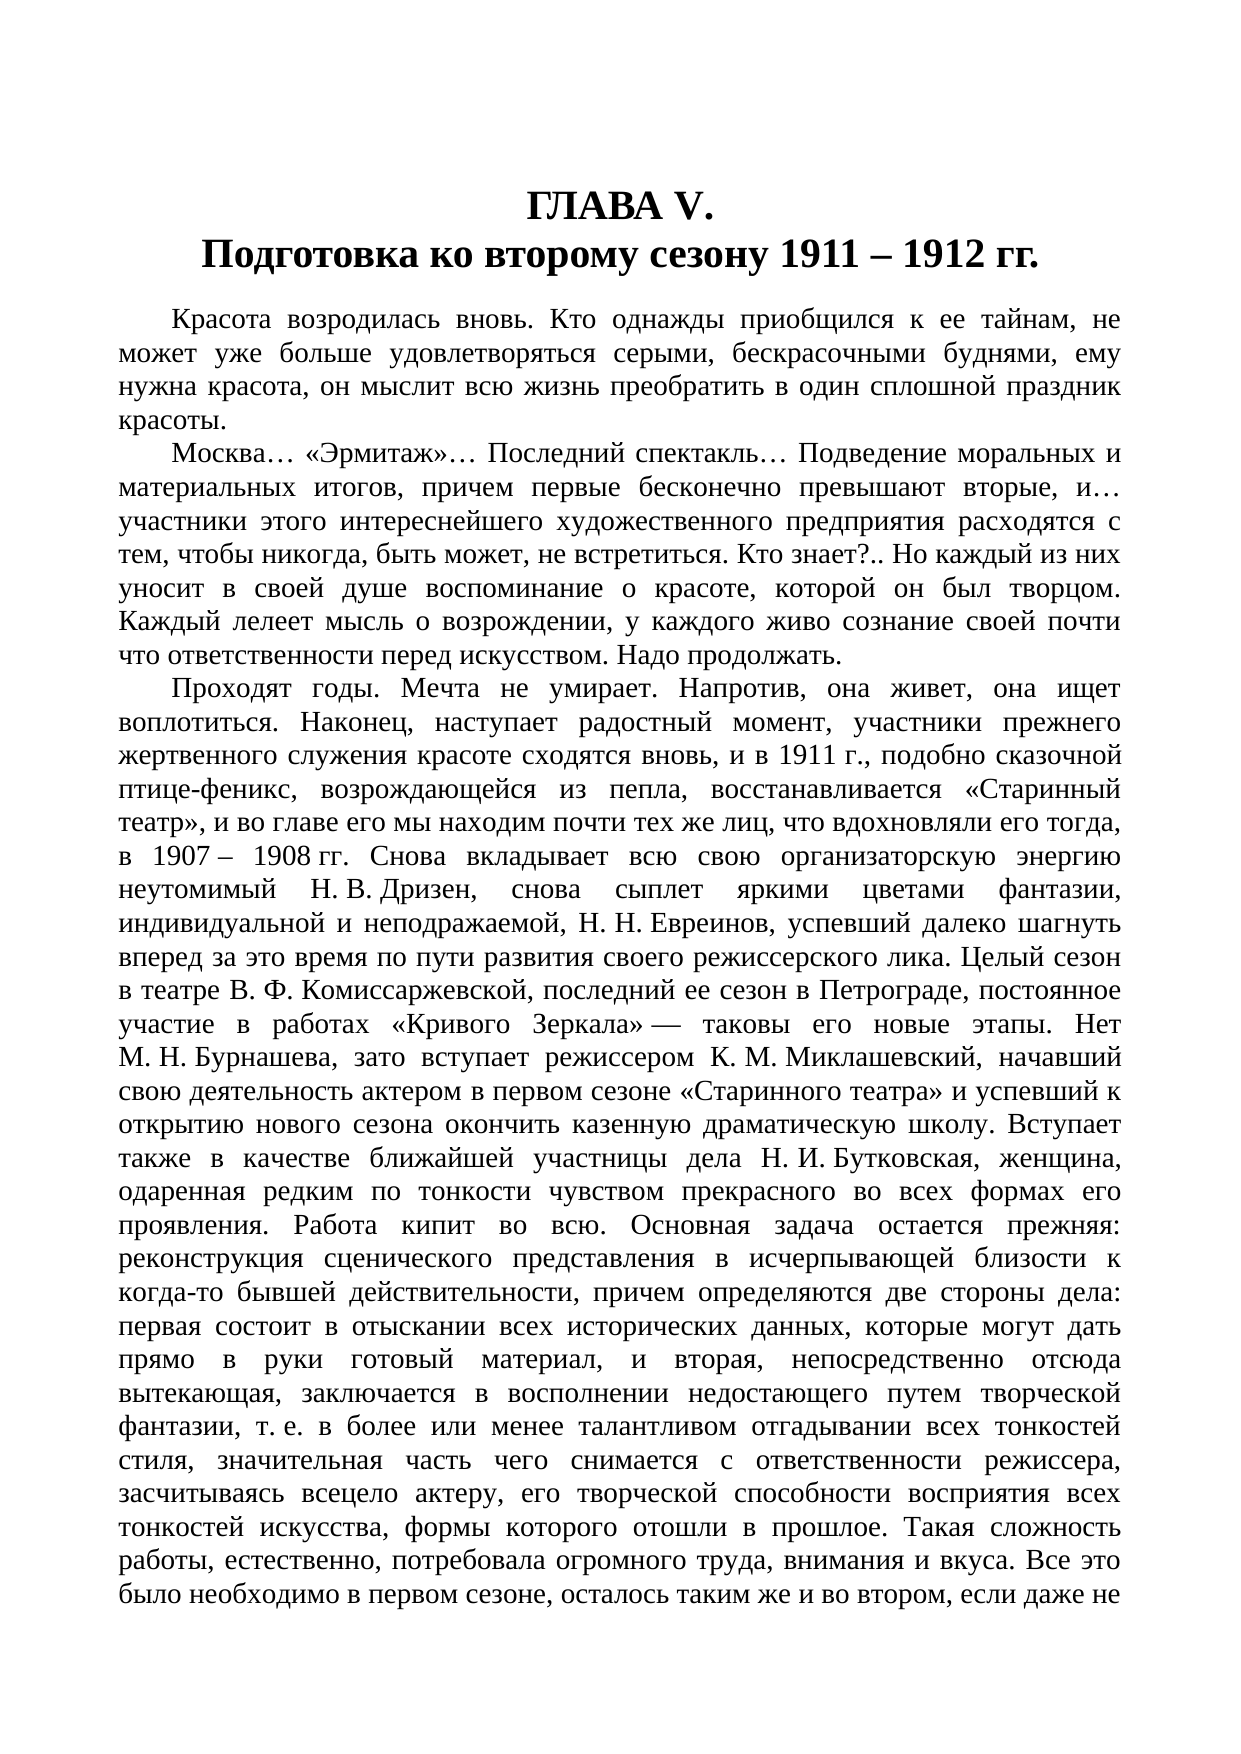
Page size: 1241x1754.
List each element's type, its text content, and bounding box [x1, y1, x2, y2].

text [118, 670, 1122, 1609]
text Красота возродилась вновь. Кто однажды приобщился к ее тайнам, не может уже больше удовлетворяться серыми, бескрасочными буднями, ему нужна красота, он мыслит всю жизнь преобратить в один сплошной праздник красоты. [118, 301, 1122, 436]
subtitle {36} Глава V. Подготовка ко второму сезону 1911 – 1912 гг. [118, 181, 1122, 276]
text Москва… «Эрмитаж»… Последний спектакль… Подведение моральных и материальных итогов, причем первые бесконечно превышают вторые, и… участники этого интереснейшего художественного предприятия расходятся с тем, чтобы никогда, быть может, не встретиться. Кто знает?.. Но каждый из них уносит в своей душе воспоминание о красоте, которой он был творцом. Каждый лелеет мысль о возрождении, у каждого живо сознание своей почти что ответственности перед искусством. Надо продолжать. [118, 436, 1122, 670]
